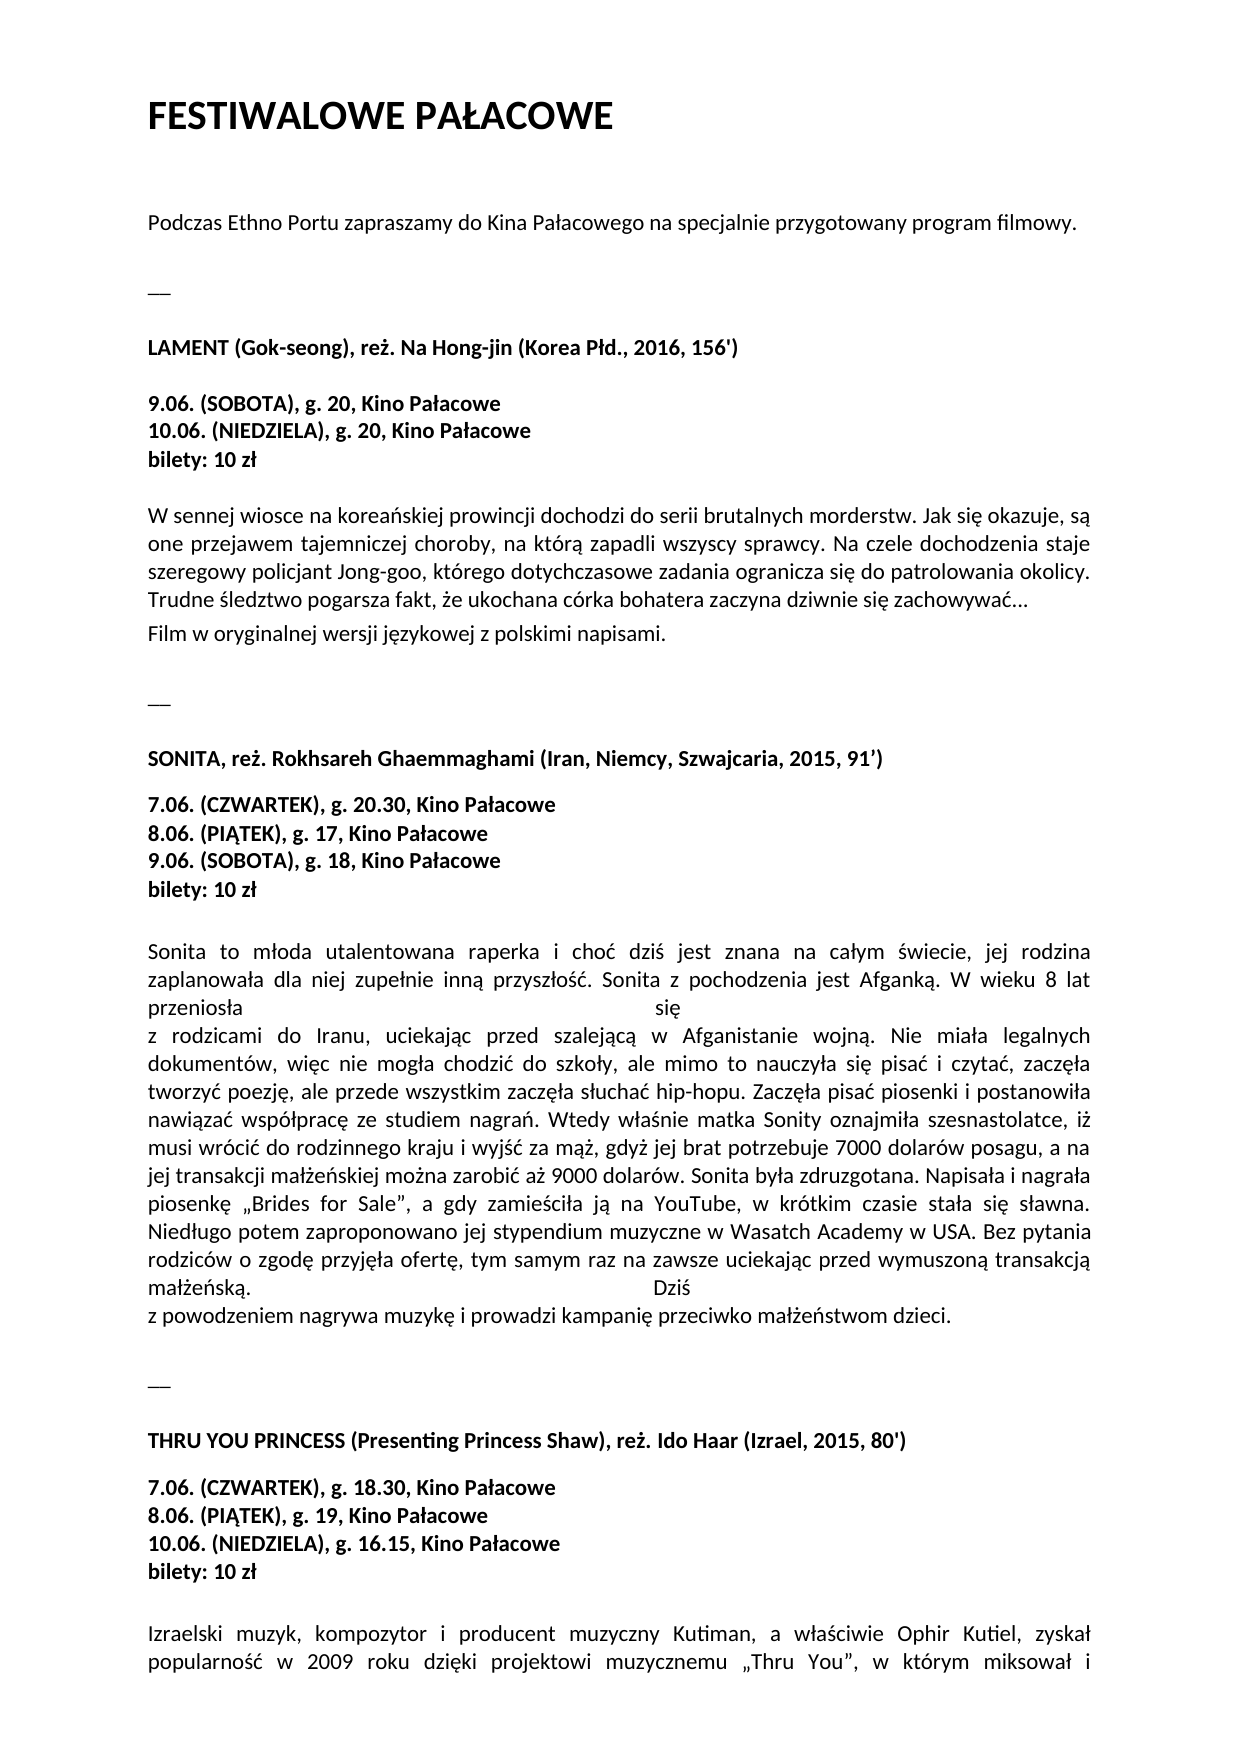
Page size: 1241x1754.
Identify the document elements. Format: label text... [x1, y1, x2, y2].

text __ [148, 1336, 1093, 1419]
text Sonita to młoda utalentowana raperka i choć dziś jest znana na całym świecie, jej rodzina zaplanowała dla niej zupełnie inną przyszłość. Sonita z pochodzenia jest Afganką. W wieku 8 lat przeniosła się z rodzicami do Iranu, uciekając przed szalejącą w Afganistanie wojną. Nie miała legalnych dokumentów, więc nie mogła chodzić do szkoły, ale mimo to nauczyła się pisać i czytać, zaczęła tworzyć poezję, ale przede wszystkim zaczęła słuchać hip-hopu. Zaczęła pisać piosenki i postanowiła nawiązać współpracę ze studiem nagrań. Wtedy właśnie matka Sonity oznajmiła szesnastolatce, iż musi wrócić do rodzinnego kraju i wyjść za mąż, gdyż jej brat potrzebuje 7000 dolarów posagu, a na jej transakcji małżeńskiej można zarobić aż 9000 dolarów. Sonita była zdruzgotana. Napisała i nagrała piosenkę „Brides for Sale”, a gdy zamieściła ją na YouTube, w krótkim czasie stała się sławna. Niedługo potem zaproponowano jej stypendium muzyczne w Wasatch Academy w USA. Bez pytania rodziców o zgodę przyjęła ofertę, tym samym raz na zawsze uciekając przed wymuszoną transakcją małżeńską. Dziś z powodzeniem nagrywa muzykę i prowadzi kampanię przeciwko małżeństwom dzieci. [148, 937, 1093, 1329]
text 7.06. (CZWARTEK), g. 20.30, Kino Pałacowe 8.06. (PIĄTEK), g. 17, Kino Pałacowe 9.06. (SOBOTA), g. 18, Kino Pałacowe bilety: 10 zł [148, 791, 1093, 903]
text Film w oryginalnej wersji językowej z polskimi napisami. [148, 619, 1093, 647]
text W sennej wiosce na koreańskiej prowincji dochodzi do serii brutalnych morderstw. Jak się okazuje, są one przejawem tajemniczej choroby, na którą zapadli wszyscy sprawcy. Na czele dochodzenia staje szeregowy policjant Jong-goo, którego dotychczasowe zadania ogranicza się do patrolowania okolicy. Trudne śledztwo pogarsza fakt, że ukochana córka bohatera zaczyna dziwnie się zachowywać... [148, 501, 1093, 613]
text THRU YOU PRINCESS (Presenting Princess Shaw), reż. Ido Haar (Izrael, 2015, 80') [148, 1426, 1093, 1454]
text __ [148, 242, 1093, 326]
text 7.06. (CZWARTEK), g. 18.30, Kino Pałacowe 8.06. (PIĄTEK), g. 19, Kino Pałacowe 10.06. (NIEDZIELA), g. 16.15, Kino Pałacowe bilety: 10 zł [148, 1473, 1093, 1585]
text FESTIWALOWE PAŁACOWE [148, 89, 1093, 139]
text Podczas Ethno Portu zapraszamy do Kina Pałacowego na specjalnie przygotowany program filmowy. [148, 208, 1093, 236]
text LAMENT (Gok-seong), reż. Na Hong-jin (Korea Płd., 2016, 156') 9.06. (SOBOTA), g. 20, Kino Pałacowe 10.06. (NIEDZIELA), g. 20, Kino Pałacowe bilety: 10 zł [148, 333, 1093, 473]
text SONITA, reż. Rokhsareh Ghaemmaghami (Iran, Niemcy, Szwajcaria, 2015, 91’) [148, 744, 1093, 772]
text __ [148, 653, 1093, 737]
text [148, 1619, 1093, 1675]
